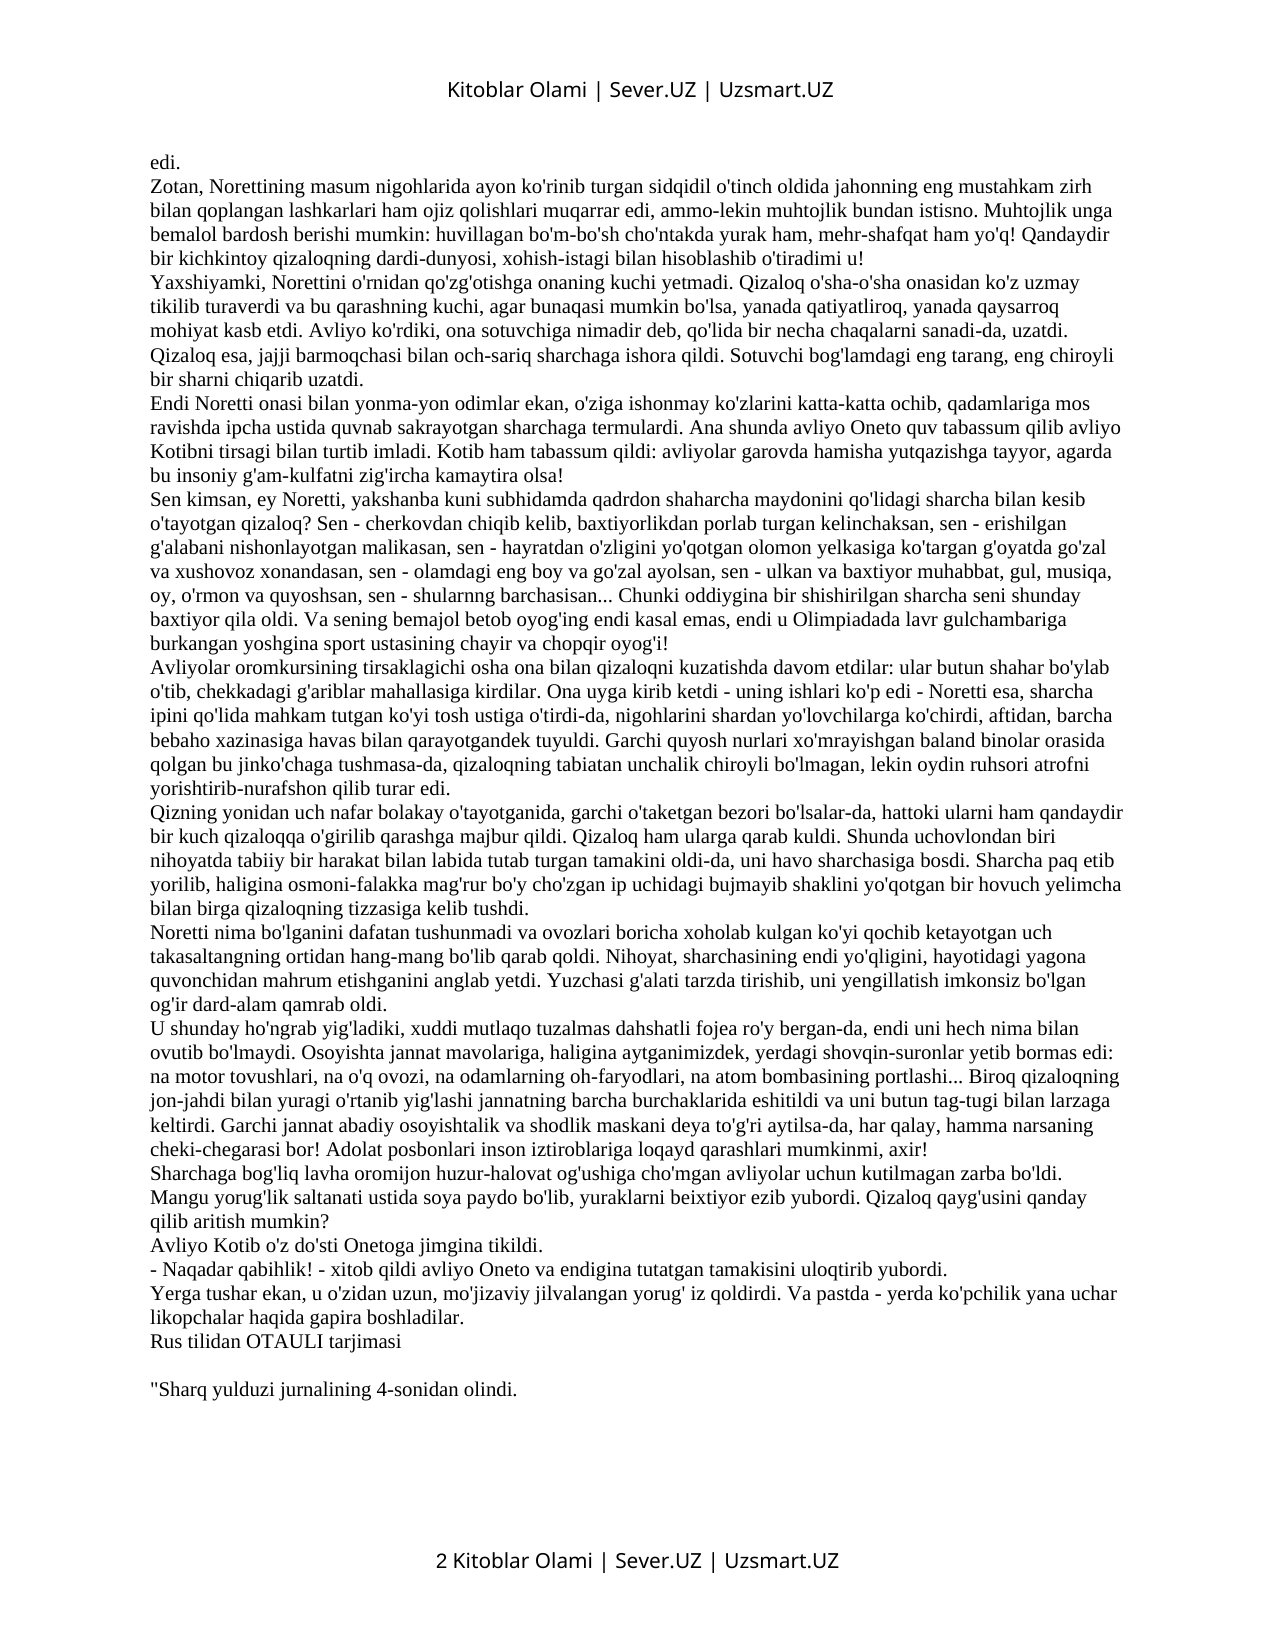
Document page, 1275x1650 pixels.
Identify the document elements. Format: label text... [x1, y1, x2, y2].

text Zotan, Norettining masum nigohlarida ayon ko'rinib turgan sidqidil o'tinch oldida jahonning eng mustahkam zirh bilan qoplangan lashkarlari ham ojiz qolishlari muqarrar edi, ammo-lekin muhtojlik bundan istisno. Muhtojlik unga bemalol bardosh berishi mumkin: huvillagan bo'm-bo'sh cho'ntakda yurak ham, mehr-shafqat ham yo'q! Qandaydir bir kichkintoy qizaloqning dardi-dunyosi, xohish-istagi bilan hisoblashib o'tiradimi u! [150, 174, 1125, 270]
text Sharchaga bog'liq lavha oromijon huzur-halovat og'ushiga cho'mgan avliyolar uchun kutilmagan zarba bo'ldi. Mangu yorug'lik saltanati ustida soya paydo bo'lib, yuraklarni beixtiyor ezib yubordi. Qizaloq qayg'usini qanday qilib aritish mumkin? [150, 1161, 1125, 1233]
text Noretti nima bo'lganini dafatan tushunmadi va ovozlari boricha xoholab kulgan ko'yi qochib ketayotgan uch takasaltangning ortidan hang-mang bo'lib qarab qoldi. Nihoyat, sharchasining endi yo'qligini, hayotidagi yagona quvonchidan mahrum etishganini anglab yetdi. Yuzchasi g'alati tarzda tirishib, uni yengillatish imkonsiz bo'lgan og'ir dard-alam qamrab oldi. [150, 920, 1125, 1016]
text Avliyolar oromkursining tirsaklagichi osha ona bilan qizaloqni kuzatishda davom etdilar: ular butun shahar bo'ylab o'tib, chekkadagi g'ariblar mahallasiga kirdilar. Ona uyga kirib ketdi - uning ishlari ko'p edi - Noretti esa, sharcha ipini qo'lida mahkam tutgan ko'yi tosh ustiga o'tirdi-da, nigohlarini shardan yo'lovchilarga ko'chirdi, aftidan, barcha bebaho xazinasiga havas bilan qarayotgandek tuyuldi. Garchi quyosh nurlari xo'mrayishgan baland binolar orasida qolgan bu jinko'chaga tushmasa-da, qizaloqning tabiatan unchalik chiroyli bo'lmagan, lekin oydin ruhsori atrofni yorishtirib-nurafshon qilib turar edi. [150, 655, 1125, 800]
text U shunday ho'ngrab yig'ladiki, xuddi mutlaqo tuzalmas dahshatli fojea ro'y bergan-da, endi uni hech nima bilan ovutib bo'lmaydi. Osoyishta jannat mavolariga, haligina aytganimizdek, yerdagi shovqin-suronlar yetib bormas edi: na motor tovushlari, na o'q ovozi, na odamlarning oh-faryodlari, na atom bombasining portlashi... Biroq qizaloqning jon-jahdi bilan yuragi o'rtanib yig'lashi jannatning barcha burchaklarida eshitildi va uni butun tag-tugi bilan larzaga keltirdi. Garchi jannat abadiy osoyishtalik va shodlik maskani deya to'g'ri aytilsa-da, har qalay, hamma narsaning cheki-chegarasi bor! Adolat posbonlari inson iztiroblariga loqayd qarashlari mumkinmi, axir! [150, 1016, 1125, 1161]
text Yaxshiyamki, Norettini o'rnidan qo'zg'otishga onaning kuchi yetmadi. Qizaloq o'sha-o'sha onasidan ko'z uzmay tikilib turaverdi va bu qarashning kuchi, agar bunaqasi mumkin bo'lsa, yanada qatiyatliroq, yanada qaysarroq mohiyat kasb etdi. Avliyo ko'rdiki, ona sotuvchiga nimadir deb, qo'lida bir necha chaqalarni sanadi-da, uzatdi. Qizaloq esa, jajji barmoqchasi bilan och-sariq sharchaga ishora qildi. Sotuvchi bog'lamdagi eng tarang, eng chiroyli bir sharni chiqarib uzatdi. [150, 270, 1125, 391]
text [150, 150, 1125, 174]
text Qizning yonidan uch nafar bolakay o'tayotganida, garchi o'taketgan bezori bo'lsalar-da, hattoki ularni ham qandaydir bir kuch qizaloqqa o'girilib qarashga majbur qildi. Qizaloq ham ularga qarab kuldi. Shunda uchovlondan biri nihoyatda tabiiy bir harakat bilan labida tutab turgan tamakini oldi-da, uni havo sharchasiga bosdi. Sharcha paq etib yorilib, haligina osmoni-falakka mag'rur bo'y cho'zgan ip uchidagi bujmayib shaklini yo'qotgan bir hovuch yelimcha bilan birga qizaloqning tizzasiga kelib tushdi. [150, 800, 1125, 920]
text Sen kimsan, ey Noretti, yakshanba kuni subhidamda qadrdon shaharcha maydonini qo'lidagi sharcha bilan kesib o'tayotgan qizaloq? Sen - cherkovdan chiqib kelib, baxtiyorlikdan porlab turgan kelinchaksan, sen - erishilgan g'alabani nishonlayotgan malikasan, sen - hayratdan o'zligini yo'qotgan olomon yelkasiga ko'targan g'oyatda go'zal va xushovoz xonandasan, sen - olamdagi eng boy va go'zal ayolsan, sen - ulkan va baxtiyor muhabbat, gul, musiqa, oy, o'rmon va quyoshsan, sen - shularnng barchasisan... Chunki oddiygina bir shishirilgan sharcha seni shunday baxtiyor qila oldi. Va sening bemajol betob oyog'ing endi kasal emas, endi u Olimpiadada lavr gulchambariga burkangan yoshgina sport ustasining chayir va chopqir oyog'i! [150, 487, 1125, 655]
text Rus tilidan OTAULI tarjimasi [150, 1329, 1125, 1353]
text Endi Noretti onasi bilan yonma-yon odimlar ekan, o'ziga ishonmay ko'zlarini katta-katta ochib, qadamlariga mos ravishda ipcha ustida quvnab sakrayotgan sharchaga termulardi. Ana shunda avliyo Oneto quv tabassum qilib avliyo Kotibni tirsagi bilan turtib imladi. Kotib ham tabassum qildi: avliyolar garovda hamisha yutqazishga tayyor, agarda bu insoniy g'am-kulfatni zig'ircha kamaytira olsa! [150, 391, 1125, 487]
text Avliyo Kotib o'z do'sti Onetoga jimgina tikildi. [150, 1233, 1125, 1257]
text Yerga tushar ekan, u o'zidan uzun, mo'jizaviy jilvalangan yorug' iz qoldirdi. Va pastda - yerda ko'pchilik yana uchar likopchalar haqida gapira boshladilar. [150, 1281, 1125, 1329]
text - Naqadar qabihlik! - xitob qildi avliyo Oneto va endigina tutatgan tamakisini uloqtirib yubordi. [150, 1257, 1125, 1281]
text "Sharq yulduzi jurnalining 4-sonidan olindi. [150, 1377, 1125, 1401]
